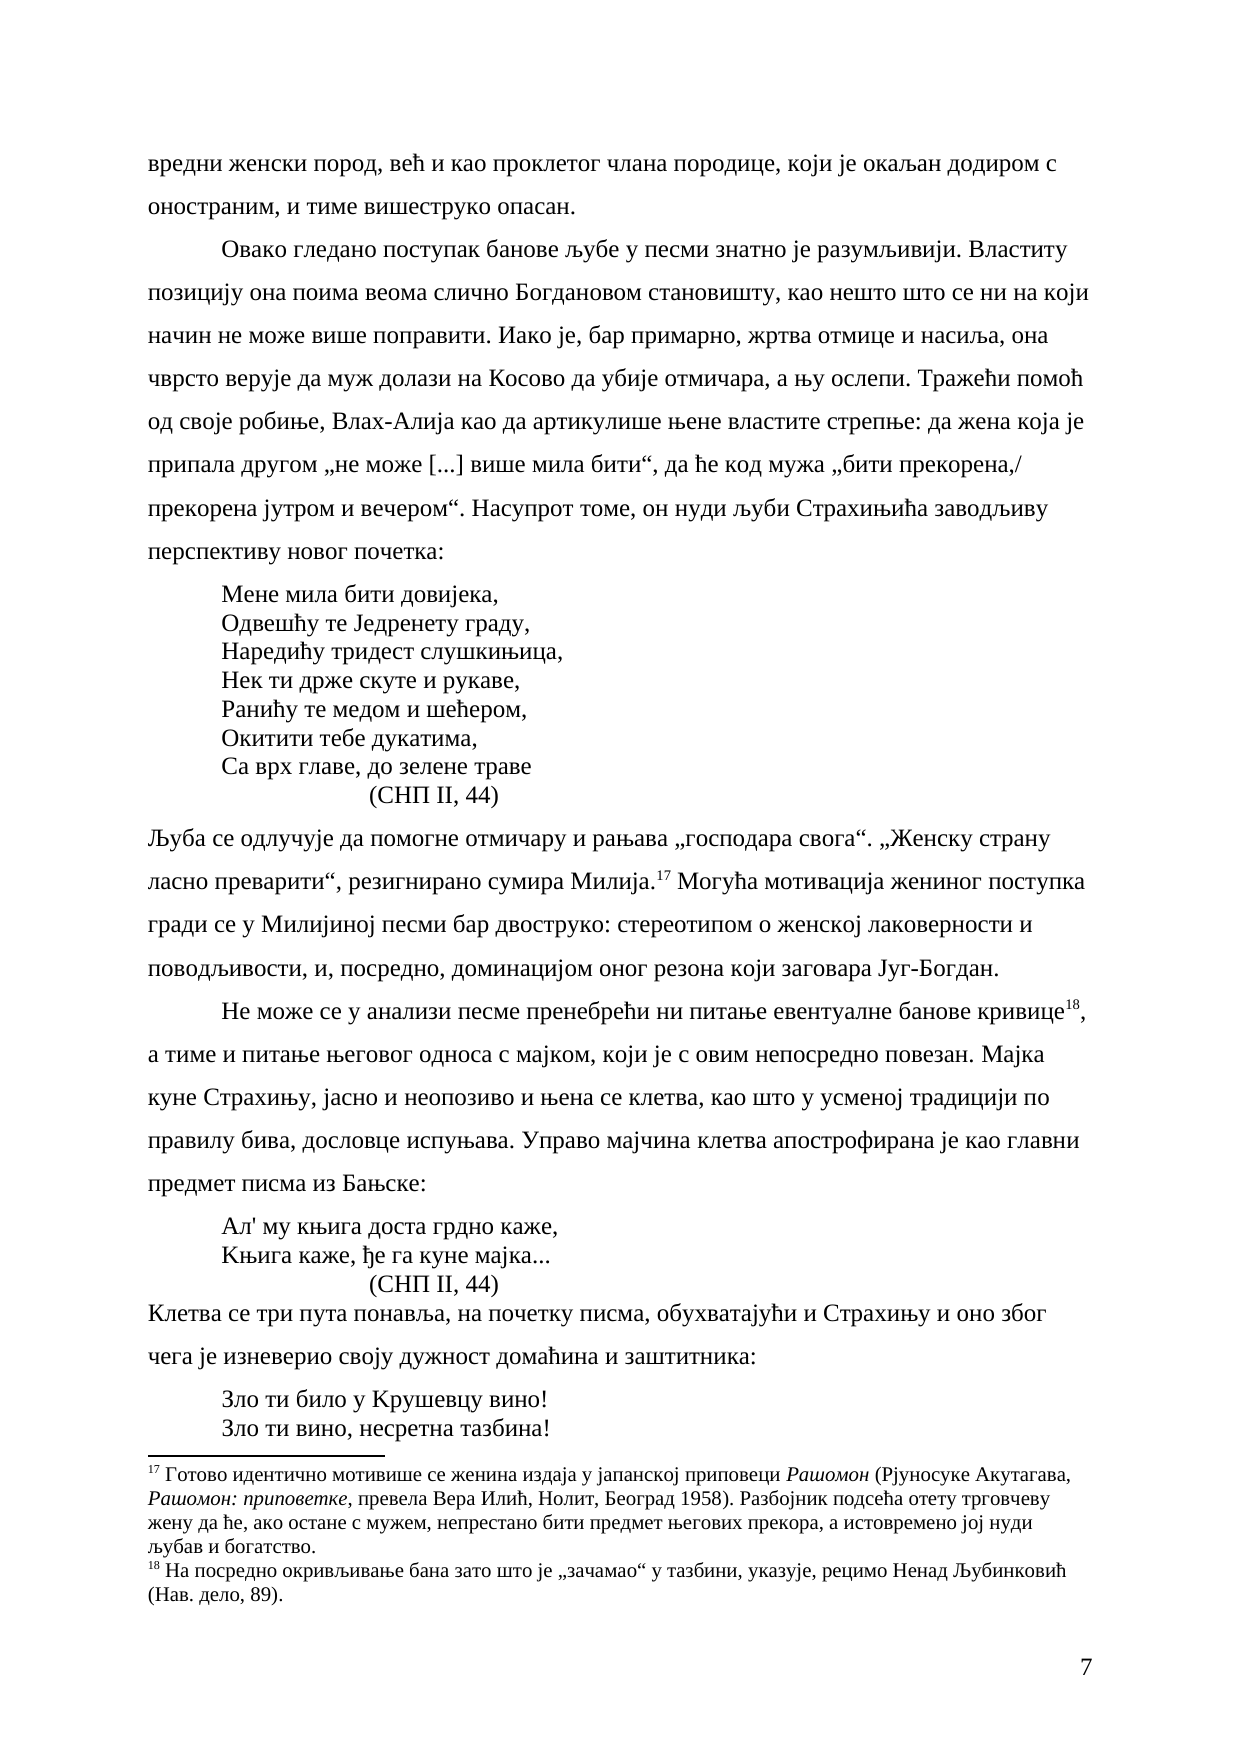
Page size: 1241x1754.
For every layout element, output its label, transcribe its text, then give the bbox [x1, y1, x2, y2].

text Мене мила бити довијека, [148, 579, 1093, 608]
text Ранићу те медом и шећером, [148, 694, 1093, 723]
text Злo ти билo у Kрушeвцу винo! [148, 1384, 1093, 1413]
text Злo ти винo, нeсрeтнa тaзбинa! [148, 1413, 1093, 1441]
text Нек ти држе скуте и рукаве, [148, 665, 1093, 694]
text (СНП II, 44) [148, 1269, 1093, 1298]
text Окитити тебе дукатима, [148, 723, 1093, 751]
text Клетва се три пута понавља, на почетку писма, обухватајући и Страхињу и оно због чега је изневерио своју дужност домаћина и заштитника: [148, 1298, 1093, 1369]
text Један од начина да се змај отера од љубавнице због које занемарује своју улогу кишодавца, био је тај да се жена пода „нечистој вери (нехришћанину)“. Према широко распрострањеним веровањима, било какав додир са женом, поготову оном која је на било који начи „нечиста“, може бити кобан за јунака. Овако гледано Богданова тврдња може имати и дословно значење. Додиром другог мушкарца, поготово оног који је доведен у везу са оностраним, и као грдна ала, и као иноверац – жена је постала проклета. Овако гледано, Бановић Страхиња заступа модерније гледиште, које начело домаћинове одговорности за све чланове породице, а поготово за робље, ставља изнад исконског страха од огрешења. Милијин Богдан одбацује ћерку не само као ниже вредни женски пород, већ и као проклетог члана породице, који је окаљан додиром с оностраним, и тиме вишеструко опасан. [148, 148, 1093, 219]
text Наредићу тридест слушкињица, [148, 636, 1093, 665]
text Kњигa кaжe, ђe гa кунe мajкa... [148, 1240, 1093, 1269]
text Одвешћу те Једренету граду, [148, 608, 1093, 636]
text (СНП II, 44) [148, 780, 1093, 809]
text Овако гледано поступак банове љубе у песми знатно је разумљивији. Властиту позицију она поима веома слично Богдановом становишту, као нешто што се ни на који начин не може више поправити. Иако је, бар примарно, жртва отмице и насиља, она чврсто верује да муж долази на Косово да убије отмичара, а њу ослепи. Тражећи помоћ од своје робиње, Влах-Алија као да артикулише њене властите стрепње: да жена која је припала другом „не може [...] више мила бити“, да ће код мужа „бити прекорена,/ прекорена јутром и вечером“. Насупрот томе, он нуди љуби Страхињића заводљиву перспективу новог почетка: [148, 234, 1093, 564]
text Aл' му књигa дoстa грднo кaжe, [148, 1211, 1093, 1240]
text Љуба се одлучује да помогне отмичару и рањава „господара свога“. „Женску страну ласно преварити“, резигнирано сумира Милија. Могућа мотивација жениног поступка гради се у Милијиној песми бар двоструко: стереотипом о женској лаковерности и поводљивости, и, посредно, доминацијом оног резона који заговара Југ-Богдан. [148, 823, 1093, 981]
text Са врх главе, до зелене траве [148, 751, 1093, 780]
text Не може се у анализи песме пренебрећи ни питање евентуалне банове кривице, а тиме и питање његовог односа с мајком, који је с овим непосредно повезан. Мајка куне Страхињу, јасно и неопозиво и њена се клетва, као што у усменој традицији по правилу бива, дословце испуњава. Управо мајчина клетва апострофирана је као главни предмет писма из Бањске: [148, 996, 1093, 1197]
